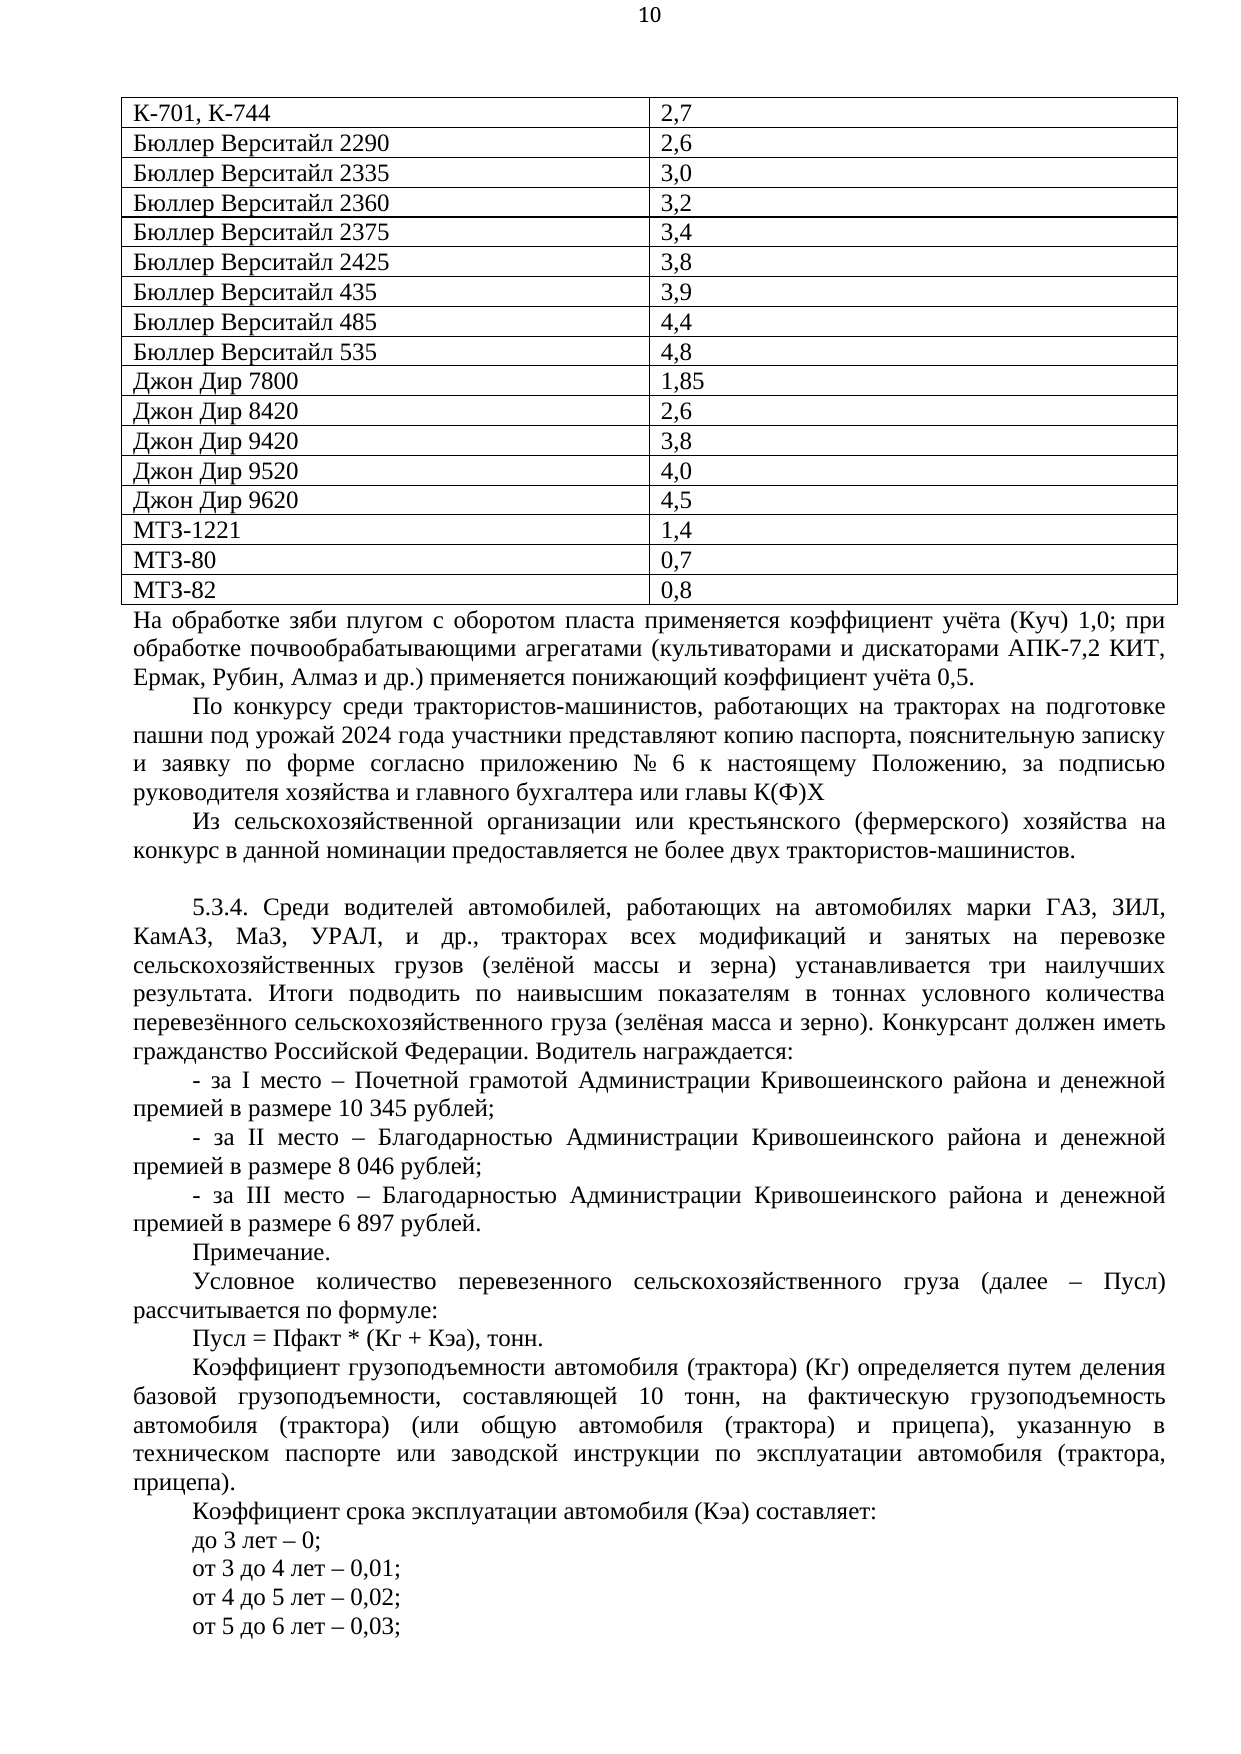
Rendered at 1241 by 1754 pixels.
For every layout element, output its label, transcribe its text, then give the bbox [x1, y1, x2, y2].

table_cell 4,5 [650, 486, 1177, 514]
table_cell Бюллер Верситайл 2360 [122, 188, 649, 216]
table_cell Джон Дир 9420 [122, 426, 649, 455]
text от 5 до 6 лет – 0,03; [133, 1611, 1167, 1640]
table_cell Бюллер Верситайл 2425 [122, 247, 649, 276]
table_cell Джон Дир 7800 [122, 366, 649, 395]
table_cell МТЗ-80 [122, 545, 649, 574]
text Коэффициент грузоподъемности автомобиля (трактора) (Кг) определяется путем деления базовой грузоподъемности, составляющей 10 тонн, на фактическую грузоподъемность автомобиля (трактора) (или общую автомобиля (трактора) и прицепа), указанную в техническом паспорте или заводской инструкции по эксплуатации автомобиля (трактора, прицепа). [133, 1352, 1167, 1496]
text 5.3.4. Среди водителей автомобилей, работающих на автомобилях марки ГАЗ, ЗИЛ, КамАЗ, МаЗ, УРАЛ, и др., тракторах всех модификаций и занятых на перевозке сельскохозяйственных грузов (зелёной массы и зерна) устанавливается три наилучших результата. Итоги подводить по наивысшим показателям в тоннах условного количества перевезённого сельскохозяйственного груза (зелёная масса и зерно). Конкурсант должен иметь гражданство Российской Федерации. Водитель награждается: [133, 892, 1167, 1065]
table_cell 2,7 [650, 98, 1177, 127]
table_cell 0,8 [650, 575, 1177, 604]
table_cell 4,0 [650, 456, 1177, 484]
text Примечание. [133, 1237, 1167, 1266]
table_cell 3,8 [650, 247, 1177, 276]
table_cell 2,6 [650, 396, 1177, 425]
text На обработке зяби плугом с оборотом пласта применяется коэффициент учёта (Куч) 1,0; при обработке почвообрабатывающими агрегатами (культиваторами и дискаторами АПК-7,2 КИТ, Ермак, Рубин, Алмаз и др.) применяется понижающий коэффициент учёта 0,5. [133, 605, 1167, 691]
text Коэффициент срока эксплуатации автомобиля (Кэа) составляет: [133, 1496, 1167, 1525]
text По конкурсу среди трактористов-машинистов, работающих на тракторах на подготовке пашни под урожай 2024 года участники представляют копию паспорта, пояснительную записку и заявку по форме согласно приложению № 6 к настоящему Положению, за подписью руководителя хозяйства и главного бухгалтера или главы К(Ф)Х [133, 691, 1167, 806]
table_cell Бюллер Верситайл 535 [122, 337, 649, 365]
text - за III место – Благодарностью Администрации Кривошеинского района и денежной премией в размере 6 897 рублей. [133, 1180, 1167, 1237]
table_cell Бюллер Верситайл 2290 [122, 128, 649, 157]
table_cell 4,4 [650, 307, 1177, 336]
text - за II место – Благодарностью Администрации Кривошеинского района и денежной премией в размере 8 046 рублей; [133, 1122, 1167, 1180]
table_cell Бюллер Верситайл 485 [122, 307, 649, 336]
table_cell 4,8 [650, 337, 1177, 365]
text от 3 до 4 лет – 0,01; [133, 1553, 1167, 1582]
table_cell 3,2 [650, 188, 1177, 216]
table_cell 3,8 [650, 426, 1177, 455]
table_cell МТЗ-1221 [122, 515, 649, 544]
table_cell К-701, К-744 [122, 98, 649, 127]
table_cell МТЗ-82 [122, 575, 649, 604]
table_cell 1,85 [650, 366, 1177, 395]
text - за I место – Почетной грамотой Администрации Кривошеинского района и денежной премией в размере 10 345 рублей; [133, 1065, 1167, 1122]
table_cell Джон Дир 9620 [122, 486, 649, 514]
table_cell 3,0 [650, 158, 1177, 187]
text Пусл = Пфакт * (Кг + Кэа), тонн. [133, 1323, 1167, 1352]
text до 3 лет – 0; [133, 1525, 1167, 1553]
table_cell 0,7 [650, 545, 1177, 574]
table_cell 3,4 [650, 218, 1177, 246]
table_cell Бюллер Верситайл 2335 [122, 158, 649, 187]
table_cell 3,9 [650, 277, 1177, 306]
table_cell 1,4 [650, 515, 1177, 544]
text от 4 до 5 лет – 0,02; [133, 1582, 1167, 1611]
table_cell Джон Дир 8420 [122, 396, 649, 425]
table_cell Бюллер Верситайл 435 [122, 277, 649, 306]
text Из сельскохозяйственной организации или крестьянского (фермерского) хозяйства на конкурс в данной номинации предоставляется не более двух трактористов-машинистов. [133, 806, 1167, 863]
text Условное количество перевезенного сельскохозяйственного груза (далее – Пусл) рассчитывается по формуле: [133, 1266, 1167, 1323]
table_cell Бюллер Верситайл 2375 [122, 218, 649, 246]
table_cell 2,6 [650, 128, 1177, 157]
table_cell Джон Дир 9520 [122, 456, 649, 484]
